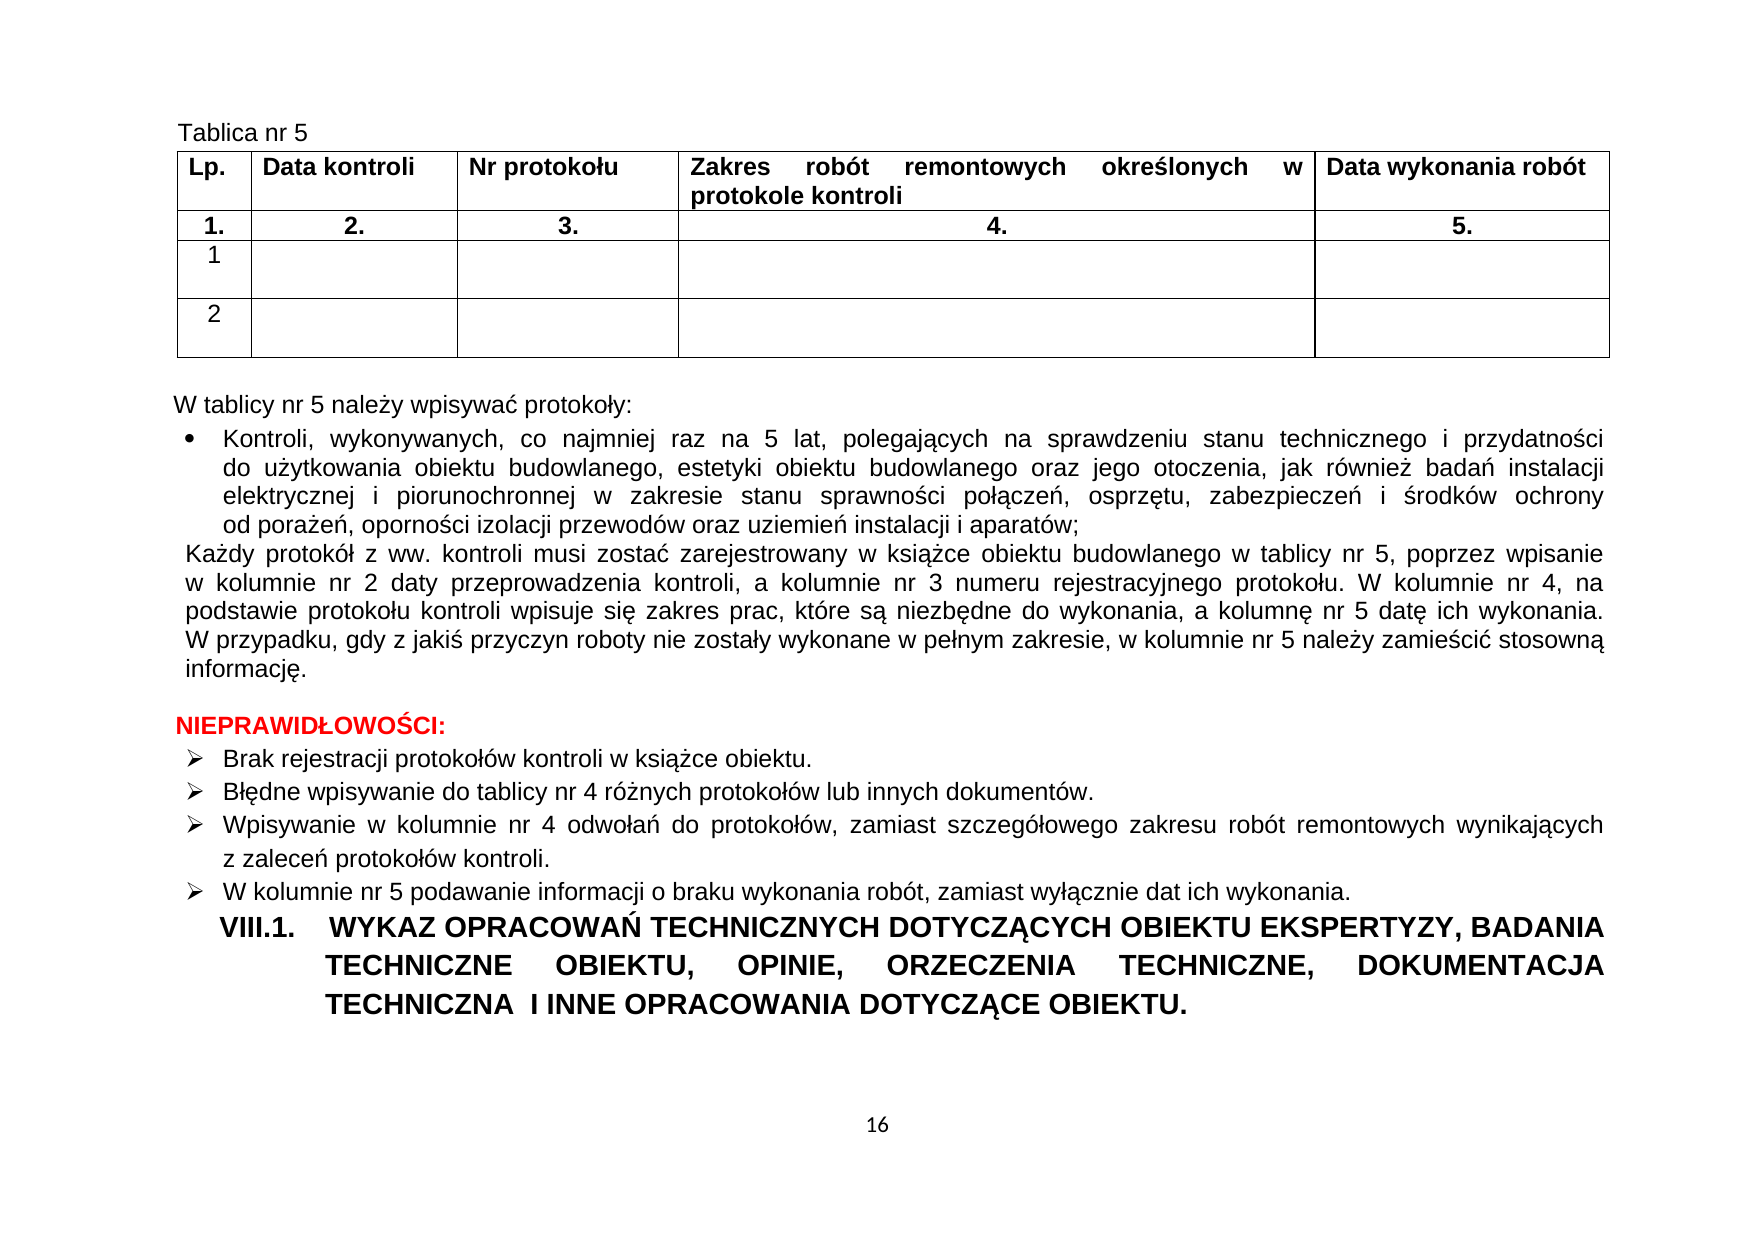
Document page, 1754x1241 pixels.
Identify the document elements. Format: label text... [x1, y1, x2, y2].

text VIII.1. WYKAZ OPRACOWAŃ TECHNICZNYCH DOTYCZĄCYCH OBIEKTU EKSPERTYZY, BADANIA TECHNICZNE OBIEKTU, OPINIE, ORZECZENIA TECHNICZNE, DOKUMENTACJA TECHNICZNA I INNE OPRACOWANIA DOTYCZĄCE OBIEKTU. [177, 910, 1606, 1020]
table_cell [679, 299, 1314, 357]
table_cell [458, 299, 678, 357]
list Każdy protokół z ww. kontroli musi zostać zarejestrowany w książce obiektu budowlanego w tablicy nr 5, poprzez wpisanie w kolumnie nr 2 daty przeprowadzenia kontroli, a kolumnie nr 3 numeru rejestracyjnego protokołu. W kolumnie nr 4, na podstawie protokołu kontroli wpisuje się zakres prac, które są niezbędne do wykonania, a kolumnę nr 5 datę ich wykonania. W przypadku, gdy z jakiś przyczyn roboty nie zostały wykonane w pełnym zakresie, w kolumnie nr 5 należy zamieścić stosowną informację. [185, 539, 1606, 682]
table_header Nr protokołu [458, 152, 678, 210]
list Błędne wpisywanie do tablicy nr 4 różnych protokołów lub innych dokumentów. [185, 777, 1606, 806]
text Tablica nr 5 [148, 118, 1606, 147]
table_cell [1316, 241, 1609, 298]
table_cell [679, 241, 1314, 298]
list Kontroli, wykonywanych, co najmniej raz na 5 lat, polegających na sprawdzeniu stanu technicznego i przydatności do użytkowania obiektu budowlanego, estetyki obiektu budowlanego oraz jego otoczenia, jak również badań instalacji elektrycznej i piorunochronnej w zakresie stanu sprawności połączeń, osprzętu, zabezpieczeń i środków ochrony od porażeń, oporności izolacji przewodów oraz uziemień instalacji i aparatów; [185, 424, 1606, 539]
text NIEPRAWIDŁOWOŚCI: [148, 711, 1606, 740]
table_cell [458, 241, 678, 298]
list W kolumnie nr 5 podawanie informacji o braku wykonania robót, zamiast wyłącznie dat ich wykonania. [185, 877, 1606, 906]
table_cell 1. [178, 211, 251, 239]
table_header Zakres robót remontowych określonych w protokole kontroli [679, 152, 1314, 210]
table_header Data kontroli [252, 152, 457, 210]
table_cell 3. [458, 211, 678, 239]
table_cell [1316, 299, 1609, 357]
table_cell 5. [1316, 211, 1609, 239]
table_cell [252, 299, 457, 357]
table_cell 2 [178, 299, 251, 357]
list Wpisywanie w kolumnie nr 4 odwołań do protokołów, zamiast szczegółowego zakresu robót remontowych wynikających z zaleceń protokołów kontroli. [185, 811, 1606, 872]
text W tablicy nr 5 należy wpisywać protokoły: [148, 390, 1606, 418]
table_header Lp. [178, 152, 251, 210]
table_cell [252, 241, 457, 298]
table_cell 4. [679, 211, 1314, 239]
table_cell 2. [252, 211, 457, 239]
table_header Data wykonania robót [1316, 152, 1609, 210]
table_cell 1 [178, 241, 251, 298]
list Brak rejestracji protokołów kontroli w książce obiektu. [185, 744, 1606, 773]
